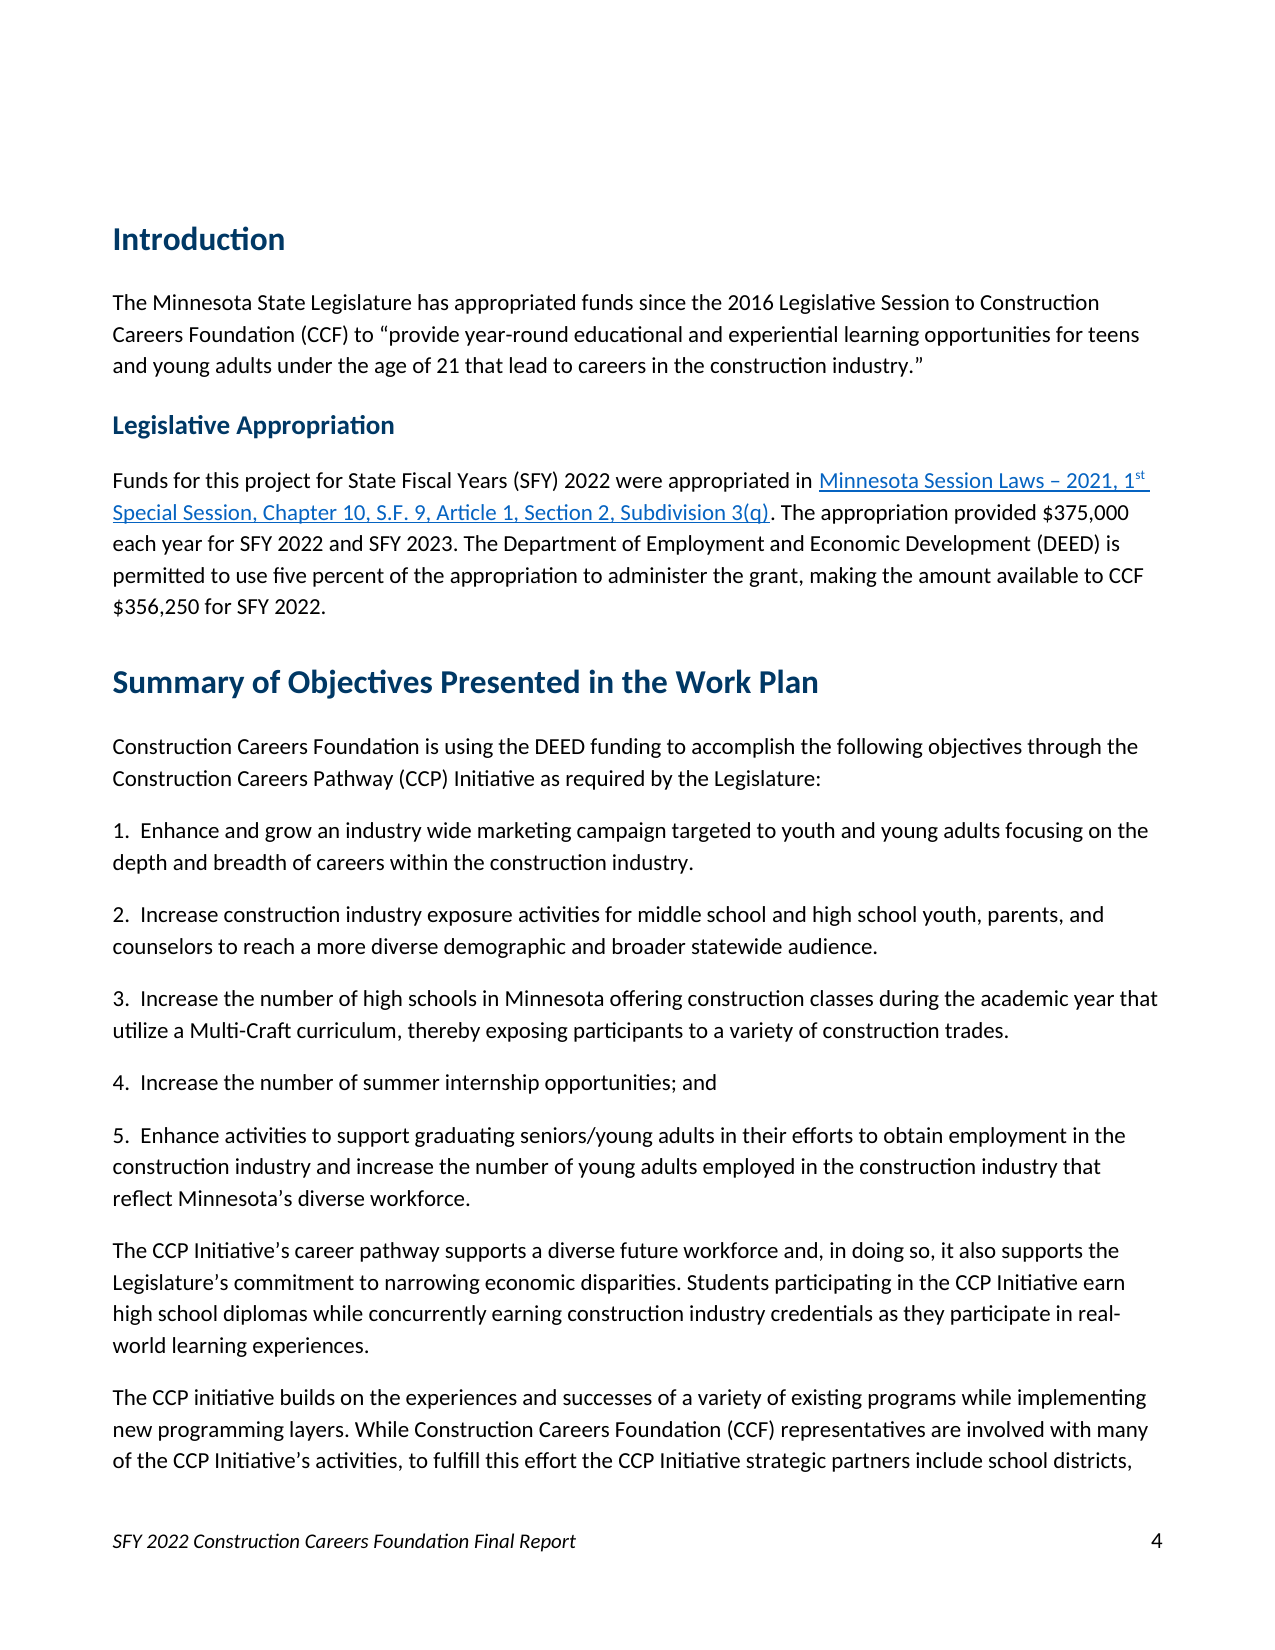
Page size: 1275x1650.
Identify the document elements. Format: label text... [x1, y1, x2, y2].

text 2. Increase construction industry exposure activities for middle school and high school youth, parents, and counselors to reach a more diverse demographic and broader statewide audience. [112, 900, 1162, 960]
text The CCP Initiative’s career pathway supports a diverse future workforce and, in doing so, it also supports the Legislature’s commitment to narrowing economic disparities. Students participating in the CCP Initiative earn high school diplomas while concurrently earning construction industry credentials as they participate in real-world learning experiences. [112, 1236, 1162, 1359]
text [112, 1383, 1162, 1474]
text Construction Careers Foundation is using the DEED funding to accomplish the following objectives through the Construction Careers Pathway (CCP) Initiative as required by the Legislature: [112, 732, 1162, 792]
subtitle Summary of Objectives Presented in the Work Plan [112, 662, 1162, 702]
text 3. Increase the number of high schools in Minnesota offering construction classes during the academic year that utilize a Multi-Craft curriculum, thereby exposing participants to a variety of construction trades. [112, 984, 1162, 1044]
subtitle Introduction [112, 217, 1162, 258]
text Funds for this project for State Fiscal Years (SFY) 2022 were appropriated in Minnesota Session Laws – 2021, 1st Special Session, Chapter 10, S.F. 9, Article 1, Section 2, Subdivision 3(q). The appropriation provided $375,000 each year for SFY 2022 and SFY 2023. The Department of Employment and Economic Development (DEED) is permitted to use five percent of the appropriation to administer the grant, making the amount available to CCF $356,250 for SFY 2022. [112, 466, 1162, 621]
text 4. Increase the number of summer internship opportunities; and [112, 1068, 1162, 1096]
text The Minnesota State Legislature has appropriated funds since the 2016 Legislative Session to Construction Careers Foundation (CCF) to “provide year-round educational and experiential learning opportunities for teens and young adults under the age of 21 that lead to careers in the construction industry.” [112, 288, 1162, 379]
text 5. Enhance activities to support graduating seniors/young adults in their efforts to obtain employment in the construction industry and increase the number of young adults employed in the construction industry that reflect Minnesota’s diverse workforce. [112, 1121, 1162, 1212]
subtitle Legislative Appropriation [112, 408, 1162, 441]
text 1. Enhance and grow an industry wide marketing campaign targeted to youth and young adults focusing on the depth and breadth of careers within the construction industry. [112, 816, 1162, 876]
